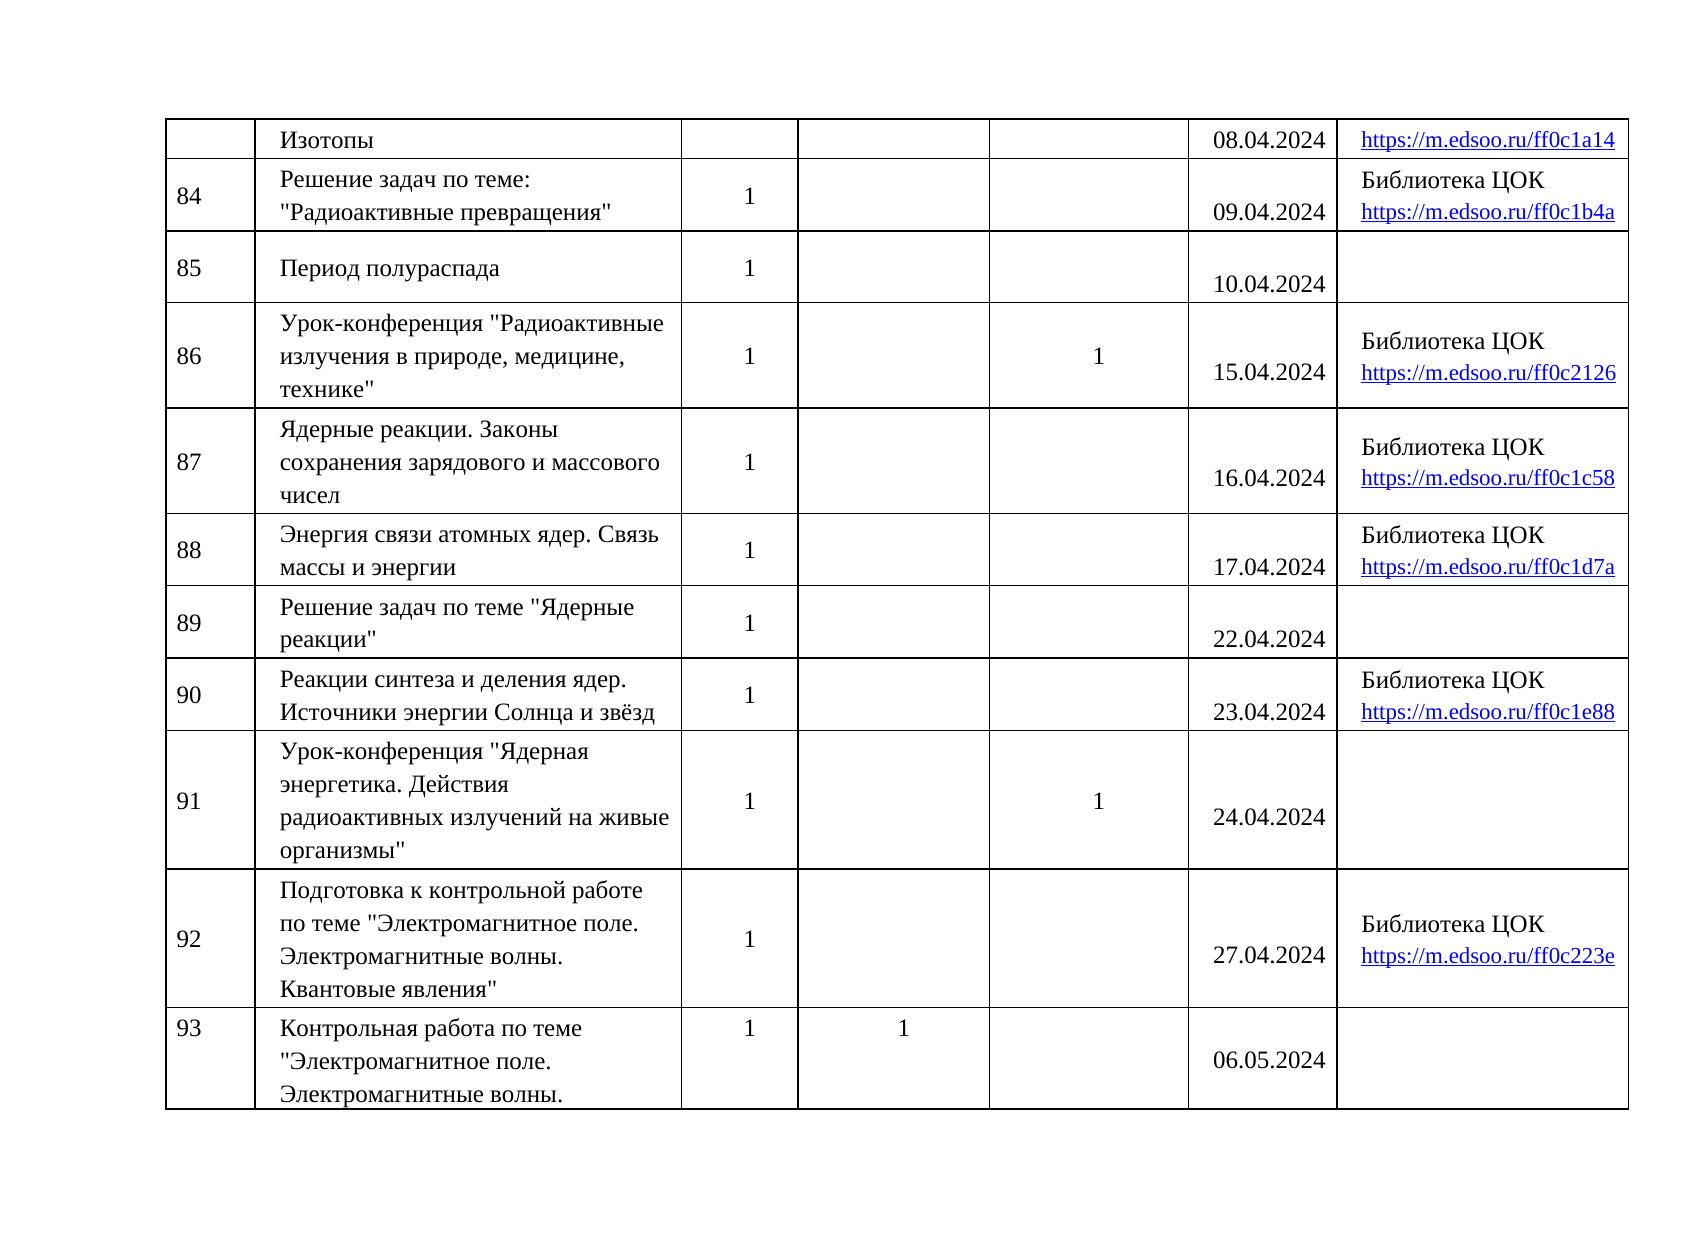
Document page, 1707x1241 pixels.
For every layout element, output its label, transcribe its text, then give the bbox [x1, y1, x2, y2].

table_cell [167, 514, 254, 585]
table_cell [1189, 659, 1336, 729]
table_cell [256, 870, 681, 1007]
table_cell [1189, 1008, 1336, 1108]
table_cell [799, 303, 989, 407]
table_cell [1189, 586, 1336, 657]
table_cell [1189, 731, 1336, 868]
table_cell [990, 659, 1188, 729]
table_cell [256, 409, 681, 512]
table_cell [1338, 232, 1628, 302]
table_cell [990, 120, 1188, 157]
table_cell 85 [167, 232, 254, 302]
table_cell 83 [167, 120, 254, 157]
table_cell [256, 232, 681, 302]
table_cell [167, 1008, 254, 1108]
table_cell 08.04.2024 [1189, 120, 1336, 157]
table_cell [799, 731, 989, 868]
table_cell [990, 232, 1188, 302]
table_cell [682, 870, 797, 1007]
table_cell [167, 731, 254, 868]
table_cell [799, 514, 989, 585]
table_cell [256, 120, 681, 157]
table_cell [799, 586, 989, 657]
table_cell [990, 159, 1188, 230]
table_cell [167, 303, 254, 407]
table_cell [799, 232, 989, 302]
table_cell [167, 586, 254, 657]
table_cell 1 [682, 159, 797, 230]
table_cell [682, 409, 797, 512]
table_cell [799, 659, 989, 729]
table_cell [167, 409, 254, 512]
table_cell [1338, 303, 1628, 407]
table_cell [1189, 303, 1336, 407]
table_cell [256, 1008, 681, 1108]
table_cell 1 [682, 120, 797, 157]
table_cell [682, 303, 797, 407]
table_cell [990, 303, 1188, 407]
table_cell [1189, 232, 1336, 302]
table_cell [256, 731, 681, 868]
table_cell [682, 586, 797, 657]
table_cell Решение задач по теме: "Радиоактивные превращения" [256, 159, 681, 230]
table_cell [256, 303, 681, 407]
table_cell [1338, 120, 1628, 157]
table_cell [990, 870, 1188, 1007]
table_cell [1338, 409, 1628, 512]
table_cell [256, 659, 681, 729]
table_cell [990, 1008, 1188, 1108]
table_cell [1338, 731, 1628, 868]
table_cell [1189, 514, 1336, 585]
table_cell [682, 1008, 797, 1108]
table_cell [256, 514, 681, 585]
table_cell [799, 159, 989, 230]
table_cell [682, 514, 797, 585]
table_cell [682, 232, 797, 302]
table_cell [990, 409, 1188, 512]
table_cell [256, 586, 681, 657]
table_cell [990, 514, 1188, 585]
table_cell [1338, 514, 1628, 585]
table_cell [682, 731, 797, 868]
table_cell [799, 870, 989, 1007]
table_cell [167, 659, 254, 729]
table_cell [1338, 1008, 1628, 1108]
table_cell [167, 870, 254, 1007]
table_cell 09.04.2024 [1189, 159, 1336, 230]
table_cell 84 [167, 159, 254, 230]
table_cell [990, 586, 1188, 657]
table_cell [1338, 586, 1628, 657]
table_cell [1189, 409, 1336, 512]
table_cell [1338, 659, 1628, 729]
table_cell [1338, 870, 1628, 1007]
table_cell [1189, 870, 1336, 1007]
table_cell [799, 120, 989, 157]
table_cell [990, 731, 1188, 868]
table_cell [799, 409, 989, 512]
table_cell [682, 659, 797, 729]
table_cell Библиотека ЦОК https://m.edsoo.ru/ff0c1b4a [1338, 159, 1628, 230]
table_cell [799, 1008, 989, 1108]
